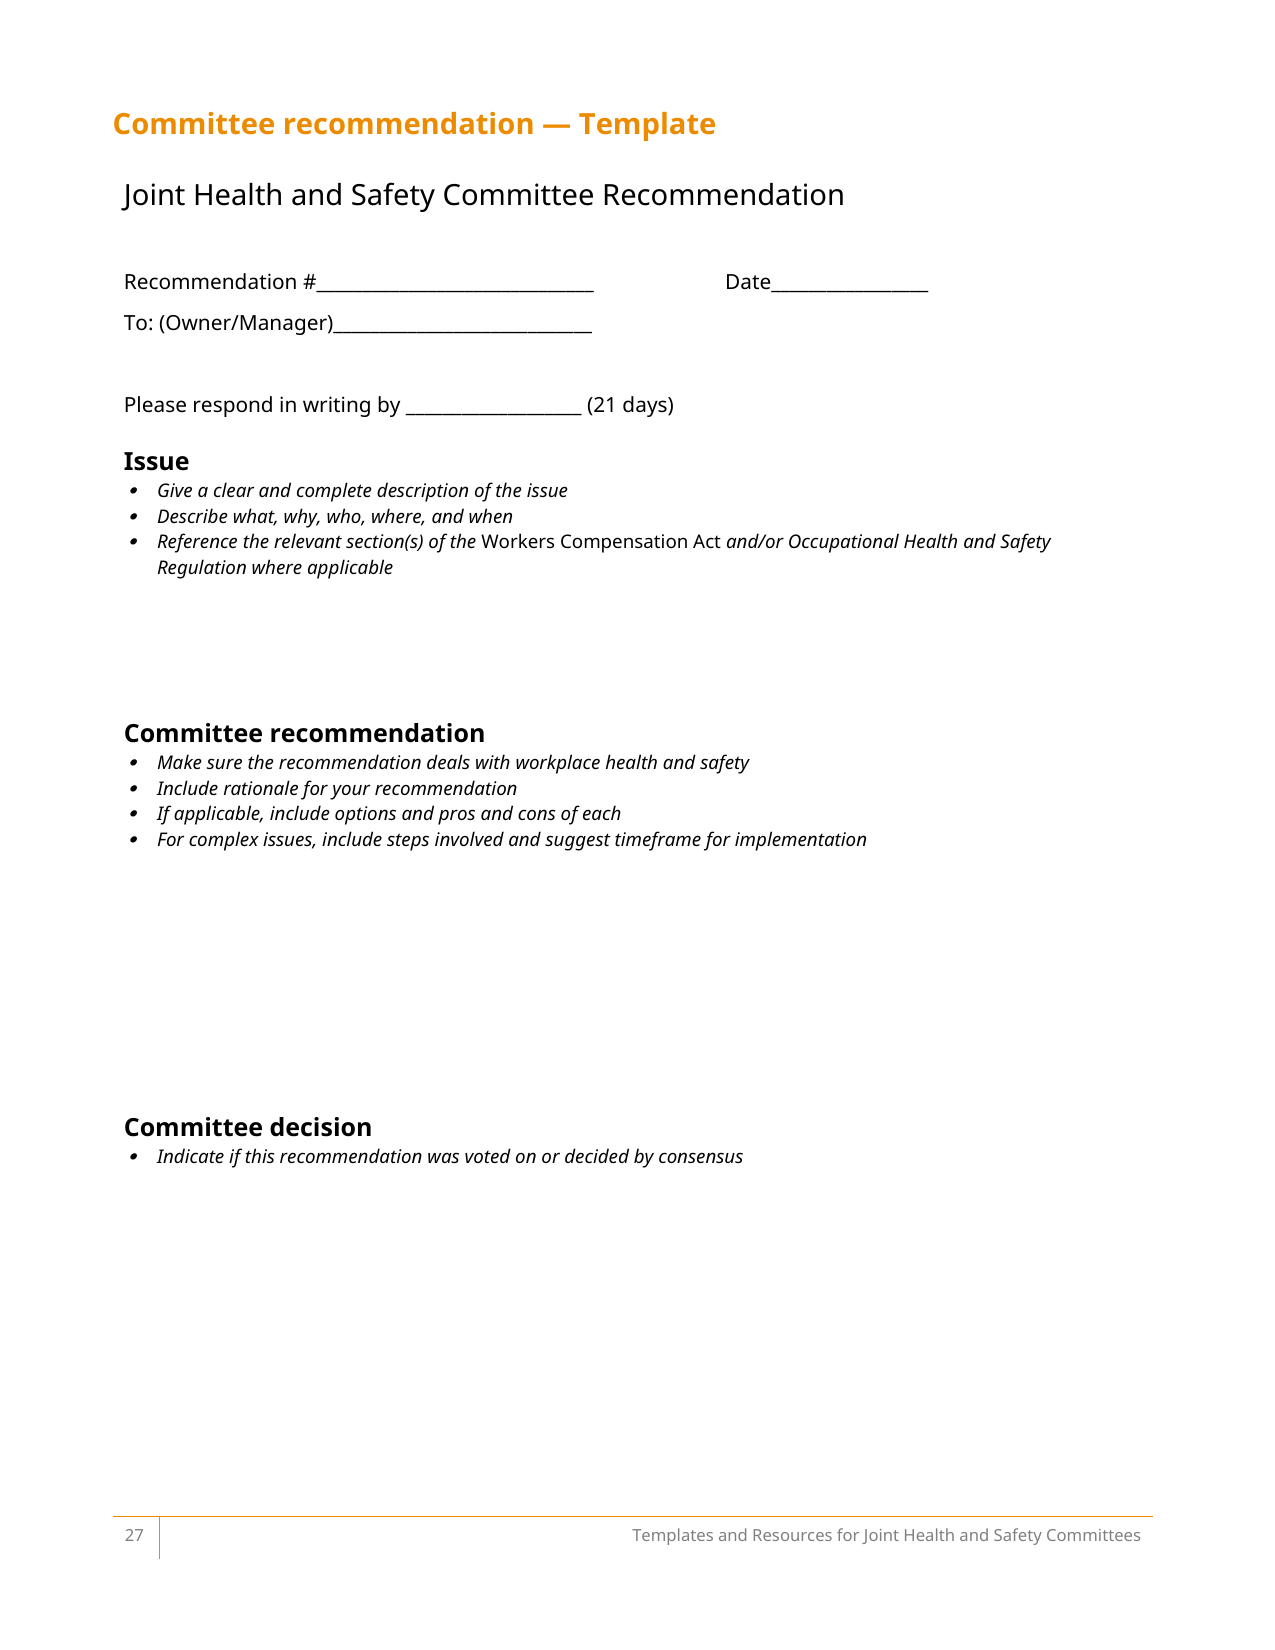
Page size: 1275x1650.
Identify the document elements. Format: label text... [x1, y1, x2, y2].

table_cell Committee decision Indicate if this recommendation was voted on or decided by consensus [113, 1097, 1087, 1210]
table_cell Committee recommendation Make sure the recommendation deals with workplace health and safety Include rationale for your recommendation If applicable, include options and pros and cons of each For complex issues, include steps involved and suggest timeframe for implementation [113, 703, 1087, 1097]
subtitle Committee recommendation — Template [112, 103, 1162, 143]
table_cell Issue Give a clear and complete description of the issue Describe what, why, who, where, and when Reference the relevant section(s) of the Workers Compensation Act and/or Occupational Health and Safety Regulation where applicable [113, 431, 1087, 703]
table_header Joint Health and Safety Committee Recommendation Recommendation #______________________________ Date_________________ To: (Owner/Manager)____________________________ Please respond in writing by ___________________ (21 days) [113, 162, 1087, 431]
